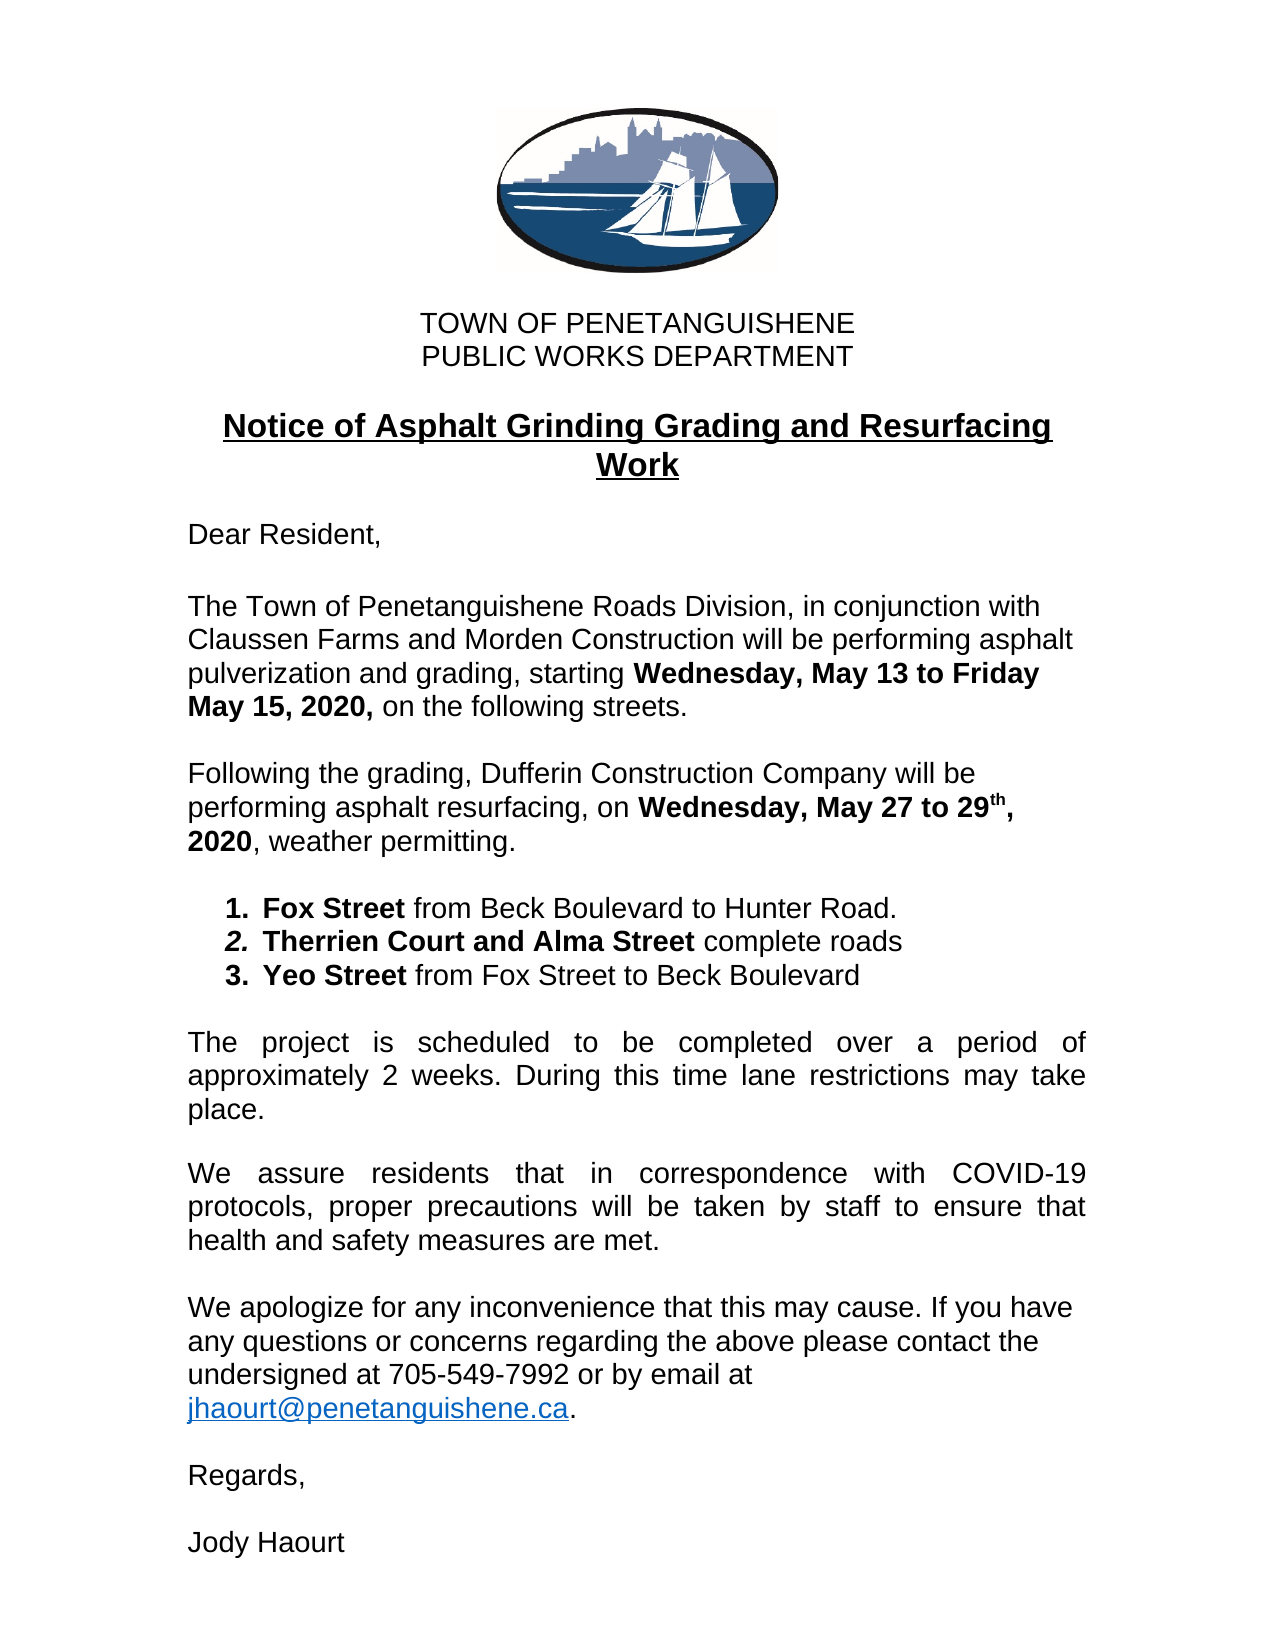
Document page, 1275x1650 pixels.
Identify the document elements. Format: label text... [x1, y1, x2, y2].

title Yeo Street from Fox Street to Beck Boulevard [225, 958, 1087, 991]
title PUBLIC WORKS DEPARTMENT [187, 339, 1087, 373]
title Jody Haourt [187, 1525, 1087, 1558]
title We apologize for any inconvenience that this may cause. If you have any questions or concerns regarding the above please contact the undersigned at 705-549-7992 or by email at jhaourt@penetanguishene.ca. [187, 1290, 1087, 1424]
title Dear Resident, [187, 517, 1087, 550]
title The project is scheduled to be completed over a period of approximately 2 weeks. During this time lane restrictions may take place. [187, 1025, 1087, 1125]
title Therrien Court and Alma Street complete roads [225, 924, 1087, 958]
title Following the grading, Dufferin Construction Company will be performing asphalt resurfacing, on Wednesday, May 27 to 29th, 2020, weather permitting. [187, 756, 1087, 857]
title TOWN OF PENETANGUISHENE [187, 306, 1087, 339]
title Notice of Asphalt Grinding Grading and Resurfacing Work [187, 406, 1087, 483]
title The Town of Penetanguishene Roads Division, in conjunction with Claussen Farms and Morden Construction will be performing asphalt pulverization and grading, starting Wednesday, May 13 to Friday May 15, 2020, on the following streets. [688, 589, 1087, 723]
title Regards, [187, 1458, 1087, 1491]
title Fox Street from Beck Boulevard to Hunter Road. [225, 891, 1087, 924]
title We assure residents that in correspondence with COVID-19 protocols, proper precautions will be taken by staff to ensure that health and safety measures are met. [187, 1156, 1087, 1257]
picture [496, 108, 779, 273]
